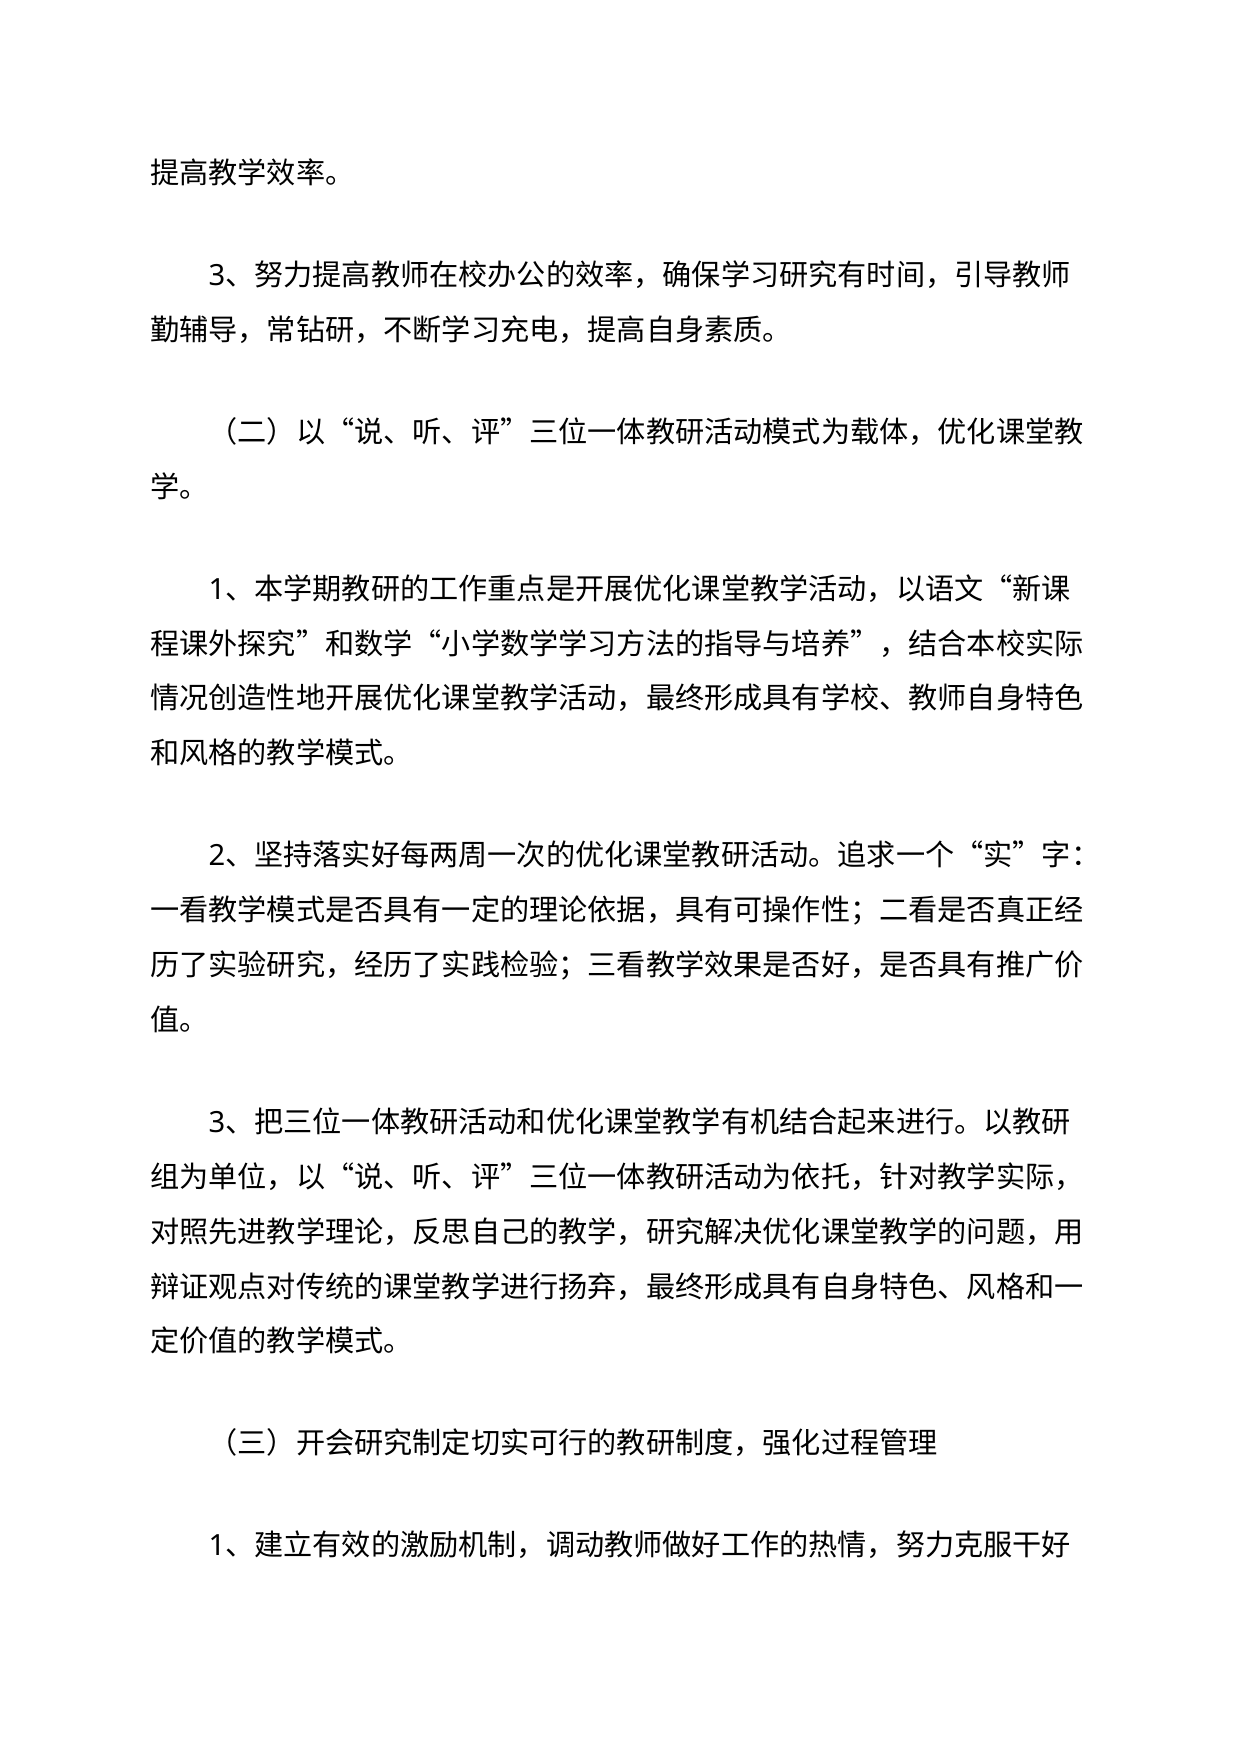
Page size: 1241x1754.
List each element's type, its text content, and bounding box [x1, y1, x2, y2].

text （三）开会研究制定切实可行的教研制度，强化过程管理 [150, 1420, 1090, 1462]
text 2、坚持落实好每两周一次的优化课堂教研活动。追求一个“实”字：一看教学模式是否具有一定的理论依据，具有可操作性；二看是否真正经历了实验研究，经历了实践检验；三看教学效果是否好，是否具有推广价值。 [150, 832, 1090, 1039]
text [150, 1522, 1090, 1564]
text 1、本学期教研的工作重点是开展优化课堂教学活动，以语文“新课程课外探究”和数学“小学数学学习方法的指导与培养”，结合本校实际情况创造性地开展优化课堂教学活动，最终形成具有学校、教师自身特色和风格的教学模式。 [150, 565, 1090, 772]
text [150, 150, 1090, 192]
text 3、努力提高教师在校办公的效率，确保学习研究有时间，引导教师勤辅导，常钻研，不断学习充电，提高自身素质。 [150, 252, 1090, 349]
text （二）以“说、听、评”三位一体教研活动模式为载体，优化课堂教学。 [150, 408, 1090, 506]
text 3、把三位一体教研活动和优化课堂教学有机结合起来进行。以教研组为单位，以“说、听、评”三位一体教研活动为依托，针对教学实际，对照先进教学理论，反思自己的教学，研究解决优化课堂教学的问题，用辩证观点对传统的课堂教学进行扬弃，最终形成具有自身特色、风格和一定价值的教学模式。 [150, 1098, 1090, 1360]
